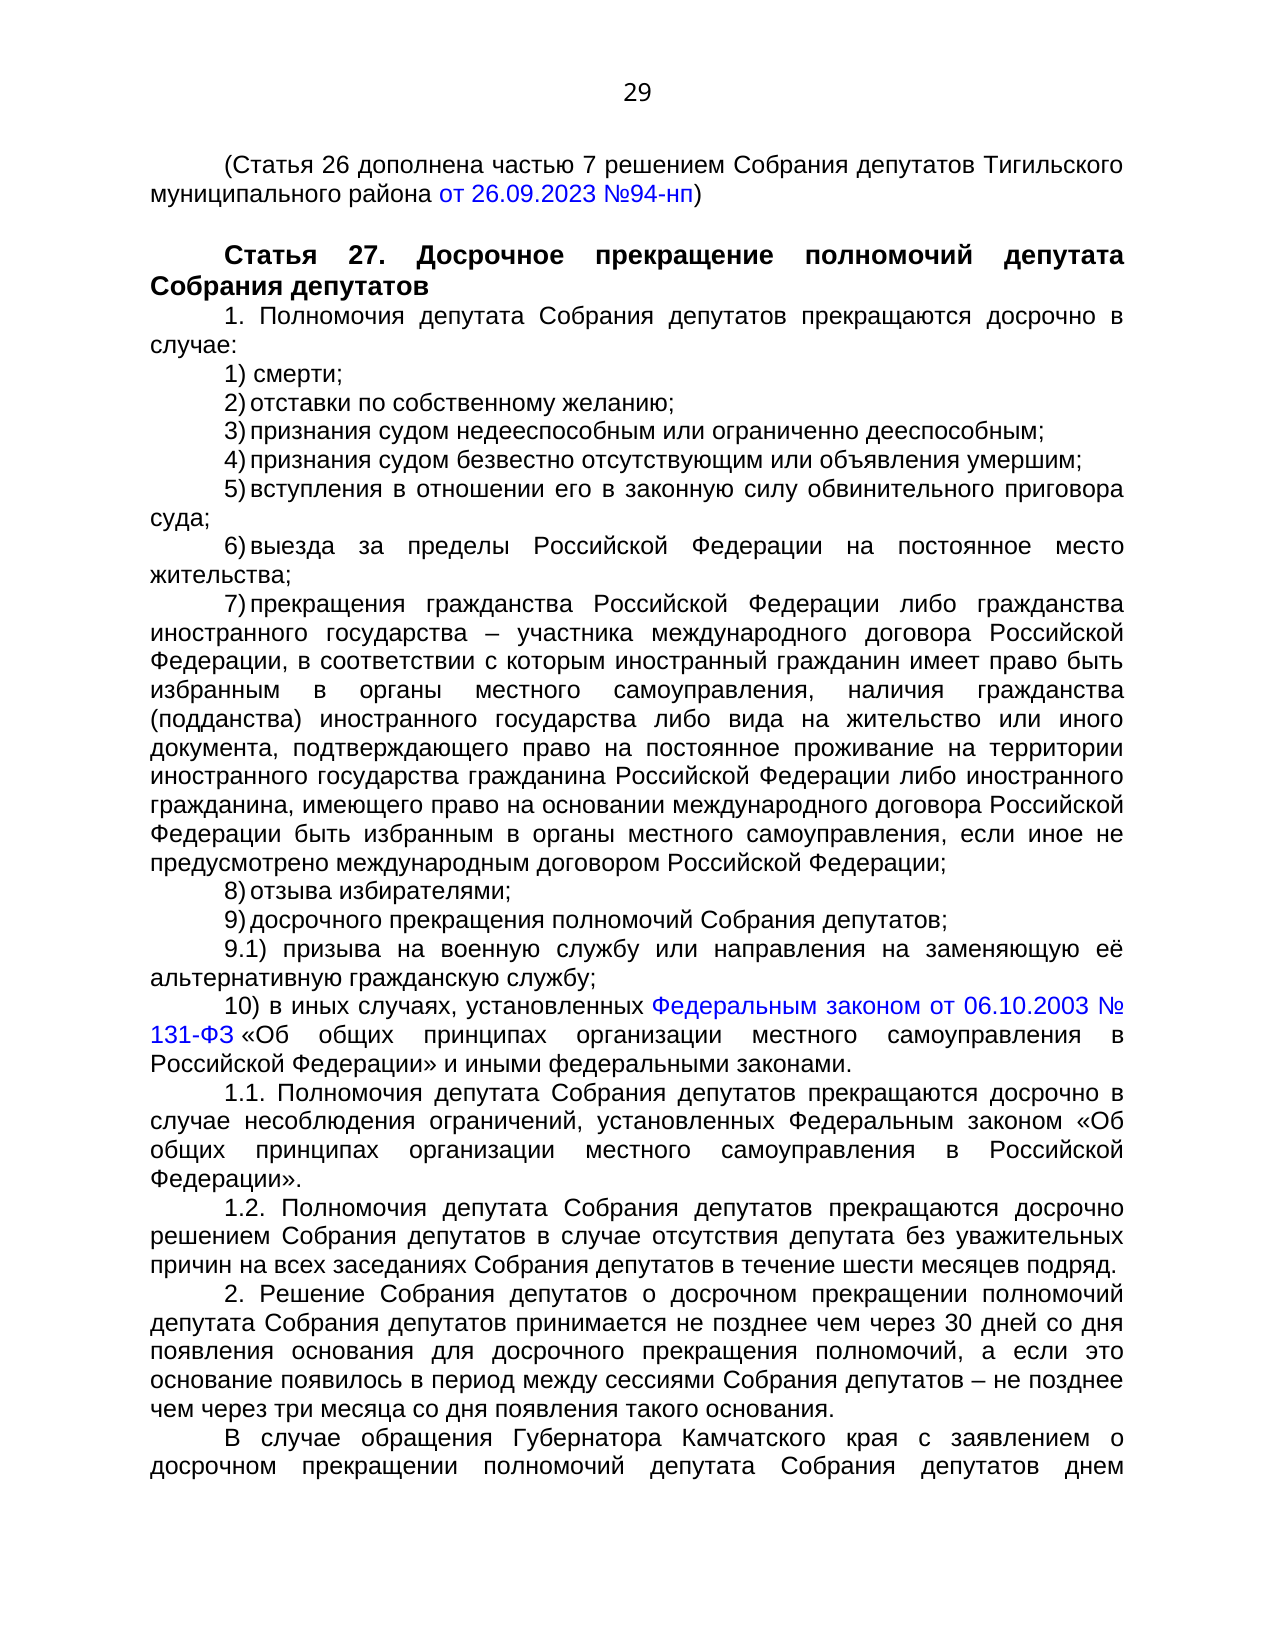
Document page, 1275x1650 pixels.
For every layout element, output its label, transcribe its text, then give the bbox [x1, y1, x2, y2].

text 1. Полномочия депутата Собрания депутатов прекращаются досрочно в случае: [150, 301, 1125, 359]
text 8) отзыва избирателями; [150, 876, 1125, 905]
text 6) выезда за пределы Российской Федерации на постоянное место жительства; [150, 531, 1125, 589]
text 1.1. Полномочия депутата Собрания депутатов прекращаются досрочно в случае несоблюдения ограничений, установленных Федеральным законом «Об общих принципах организации местного самоуправления в Российской Федерации». [150, 1077, 1125, 1192]
text 4) признания судом безвестно отсутствующим или объявления умершим; [150, 445, 1125, 474]
text 1.2. Полномочия депутата Собрания депутатов прекращаются досрочно решением Собрания депутатов в случае отсутствия депутата без уважительных причин на всех заседаниях Собрания депутатов в течение шести месяцев подряд. [150, 1192, 1125, 1279]
text 10) в иных случаях, установленных Федеральным законом от 06.10.2003 № 131-ФЗ «Об общих принципах организации местного самоуправления в Российской Федерации» и иными федеральными законами. [150, 991, 1125, 1077]
text Статья 27. Досрочное прекращение полномочий депутата Собрания депутатов [150, 239, 1125, 301]
text 2) отставки по собственному желанию; [150, 387, 1125, 416]
text 2. Решение Собрания депутатов о досрочном прекращении полномочий депутата Собрания депутатов принимается не позднее чем через 30 дней со дня появления основания для досрочного прекращения полномочий, а если это основание появилось в период между сессиями Собрания депутатов – не позднее чем через три месяца со дня появления такого основания. [150, 1279, 1125, 1422]
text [150, 1422, 1125, 1480]
text 7) прекращения гражданства Российской Федерации либо гражданства иностранного государства – участника международного договора Российской Федерации, в соответствии с которым иностранный гражданин имеет право быть избранным в органы местного самоуправления, наличия гражданства (подданства) иностранного государства либо вида на жительство или иного документа, подтверждающего право на постоянное проживание на территории иностранного государства гражданина Российской Федерации либо иностранного гражданина, имеющего право на основании международного договора Российской Федерации быть избранным в органы местного самоуправления, если иное не предусмотрено международным договором Российской Федерации; [150, 589, 1125, 876]
text (Статья 26 дополнена частью 7 решением Собрания депутатов Тигильского муниципального района от 26.09.2023 №94-нп) [150, 150, 1125, 207]
text 3) признания судом недееспособным или ограниченно дееспособным; [150, 416, 1125, 445]
text 1) смерти; [150, 359, 1125, 387]
text 9.1) призыва на военную службу или направления на заменяющую её альтернативную гражданскую службу; [150, 934, 1125, 991]
text 9) досрочного прекращения полномочий Собрания депутатов; [150, 905, 1125, 934]
text 5) вступления в отношении его в законную силу обвинительного приговора суда; [150, 474, 1125, 531]
